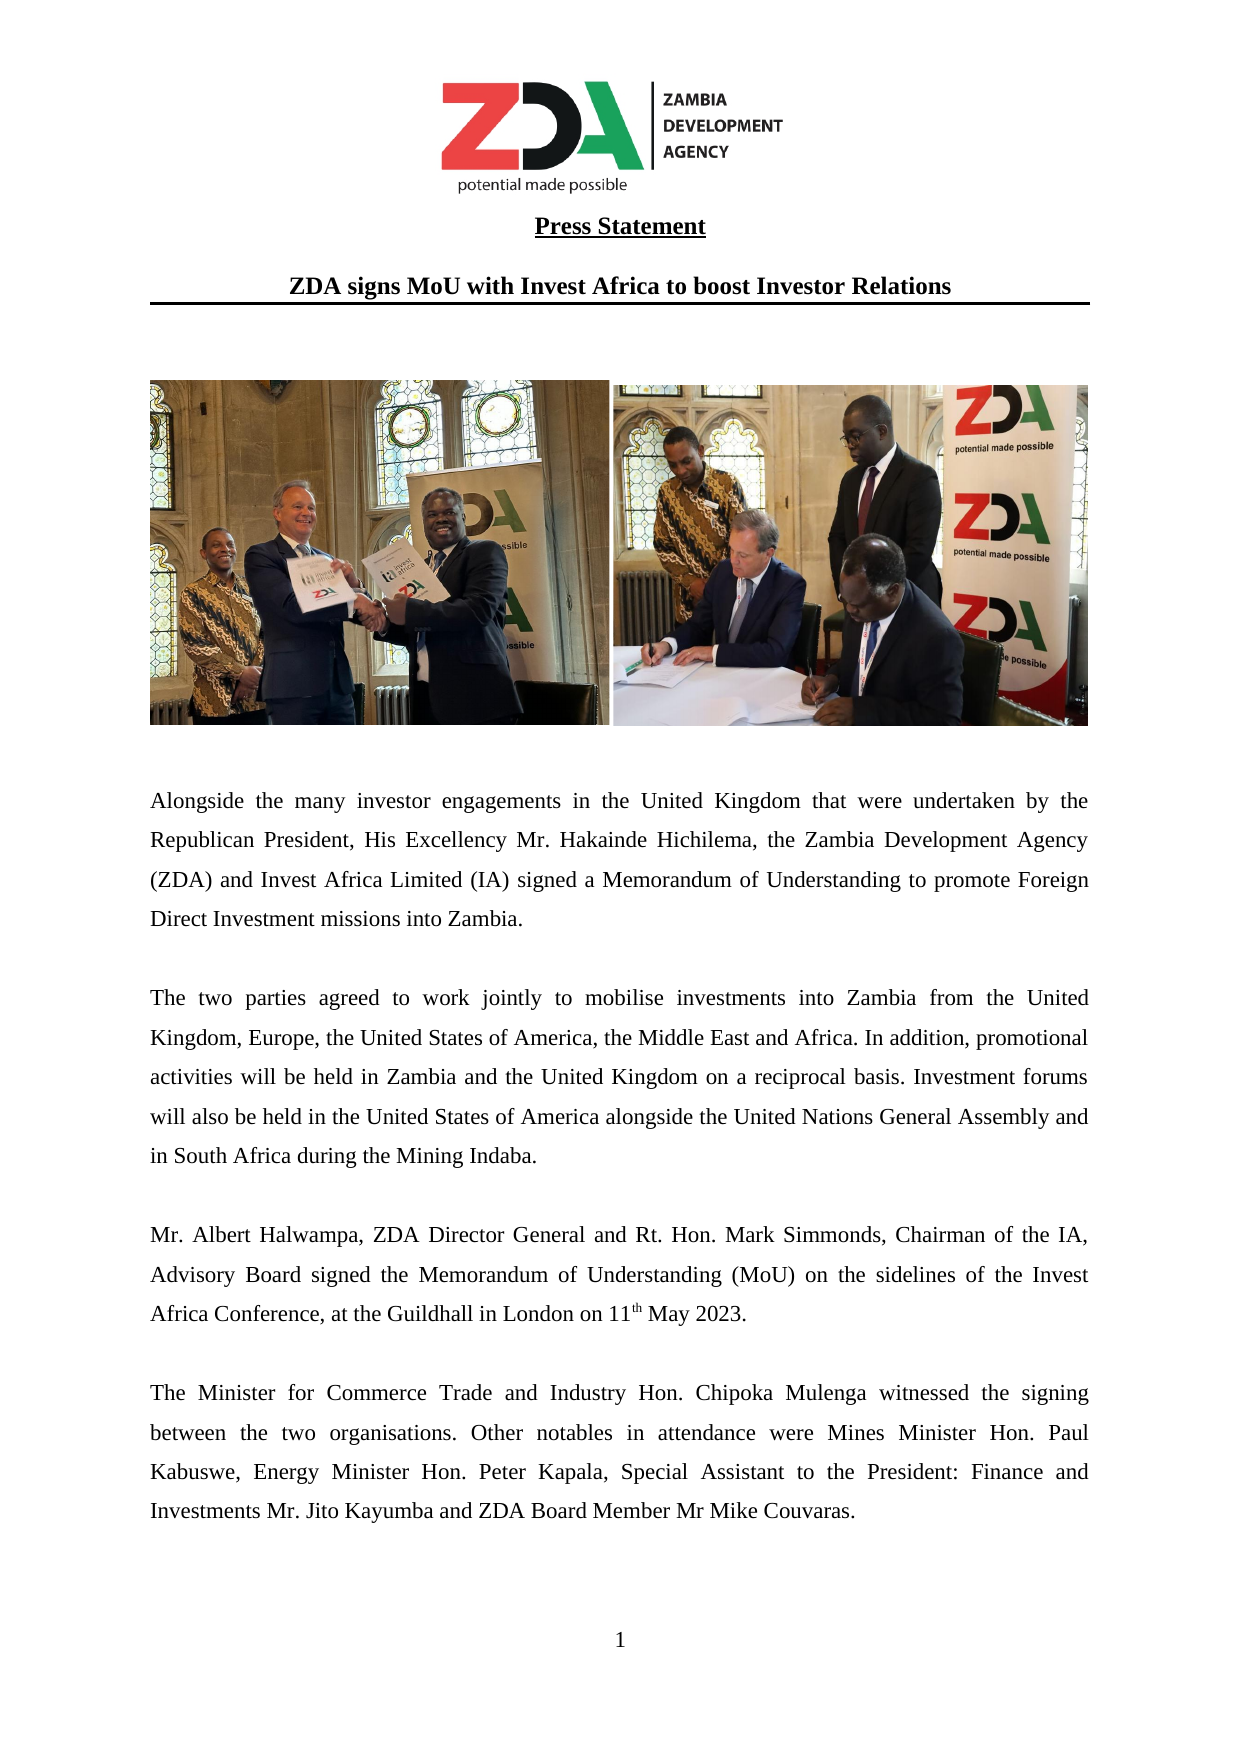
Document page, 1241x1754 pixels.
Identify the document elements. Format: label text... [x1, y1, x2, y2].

text The Minister for Commerce Trade and Industry Hon. Chipoka Mulenga witnessed the signing between the two organisations. Other notables in attendance were Mines Minister Hon. Paul Kabuswe, Energy Minister Hon. Peter Kapala, Special Assistant to the President: Finance and Investments Mr. Jito Kayumba and ZDA Board Member Mr Mike Couvaras. [150, 1379, 1090, 1524]
text ZDA signs MoU with Invest Africa to boost Investor Relations [150, 271, 1090, 302]
picture [150, 380, 609, 724]
picture [613, 385, 1088, 726]
text Press Statement [150, 211, 1090, 240]
picture [434, 73, 806, 212]
text Mr. Albert Halwampa, ZDA Director General and Rt. Hon. Mark Simmonds, Chairman of the IA, Advisory Board signed the Memorandum of Understanding (MoU) on the sidelines of the Invest Africa Conference, at the Guildhall in London on 11th May 2023. [150, 1221, 1090, 1326]
text The two parties agreed to work jointly to mobilise investments into Zambia from the United Kingdom, Europe, the United States of America, the Middle East and Africa. In addition, promotional activities will be held in Zambia and the United Kingdom on a reciprocal basis. Investment forums will also be held in the United States of America alongside the United Nations General Assembly and in South Africa during the Mining Indaba. [150, 984, 1090, 1168]
